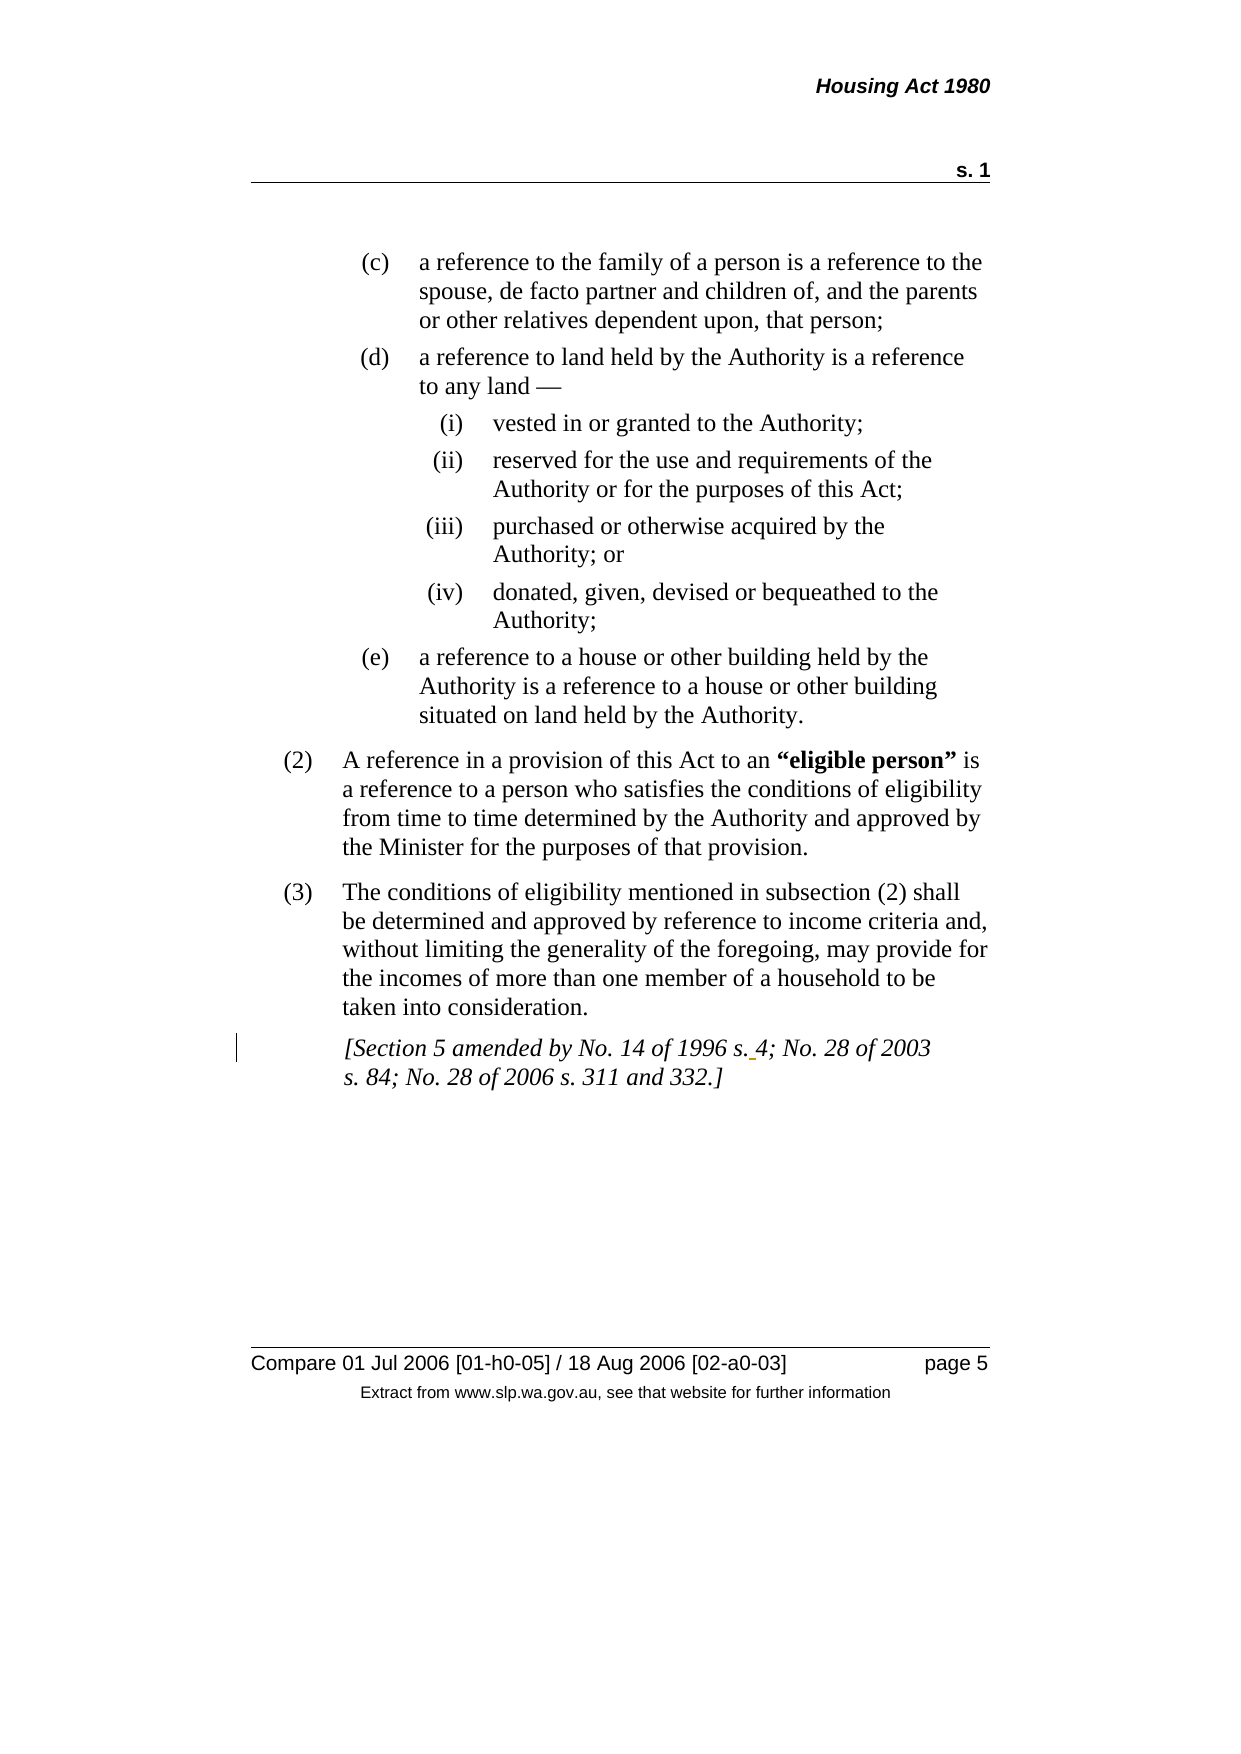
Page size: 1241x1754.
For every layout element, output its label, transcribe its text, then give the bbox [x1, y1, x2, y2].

text (ii) reserved for the use and requirements of the Authority or for the purposes of this Act; [251, 445, 990, 502]
text [Section 5 amended by No. 14 of 1996 s.4; No. 28 of 2003 s. 84; No. 28 of 2006 s. 311 and 332.] [251, 1033, 990, 1091]
text (iii) purchased or otherwise acquired by the Authority; or [251, 511, 990, 568]
text (i) vested in or granted to the Authority; [251, 408, 990, 437]
text (2) A reference in a provision of this Act to an “eligible person” is a reference to a person who satisfies the conditions of eligibility from time to time determined by the Authority and approved by the Minister for the purposes of that provision. [251, 745, 990, 860]
text (3) The conditions of eligibility mentioned in subsection (2) shall be determined and approved by reference to income criteria and, without limiting the generality of the foregoing, may provide for the incomes of more than one member of a household to be taken into consideration. [251, 877, 990, 1021]
text (iv) donated, given, devised or bequeathed to the Authority; [251, 577, 990, 634]
text (c) a reference to the family of a person is a reference to the spouse, de facto partner and children of, and the parents or other relatives dependent upon, that person; [251, 247, 990, 334]
text (e) a reference to a house or other building held by the Authority is a reference to a house or other building situated on land held by the Authority. [251, 642, 990, 729]
text (d) a reference to land held by the Authority is a reference to any land — [251, 342, 990, 399]
